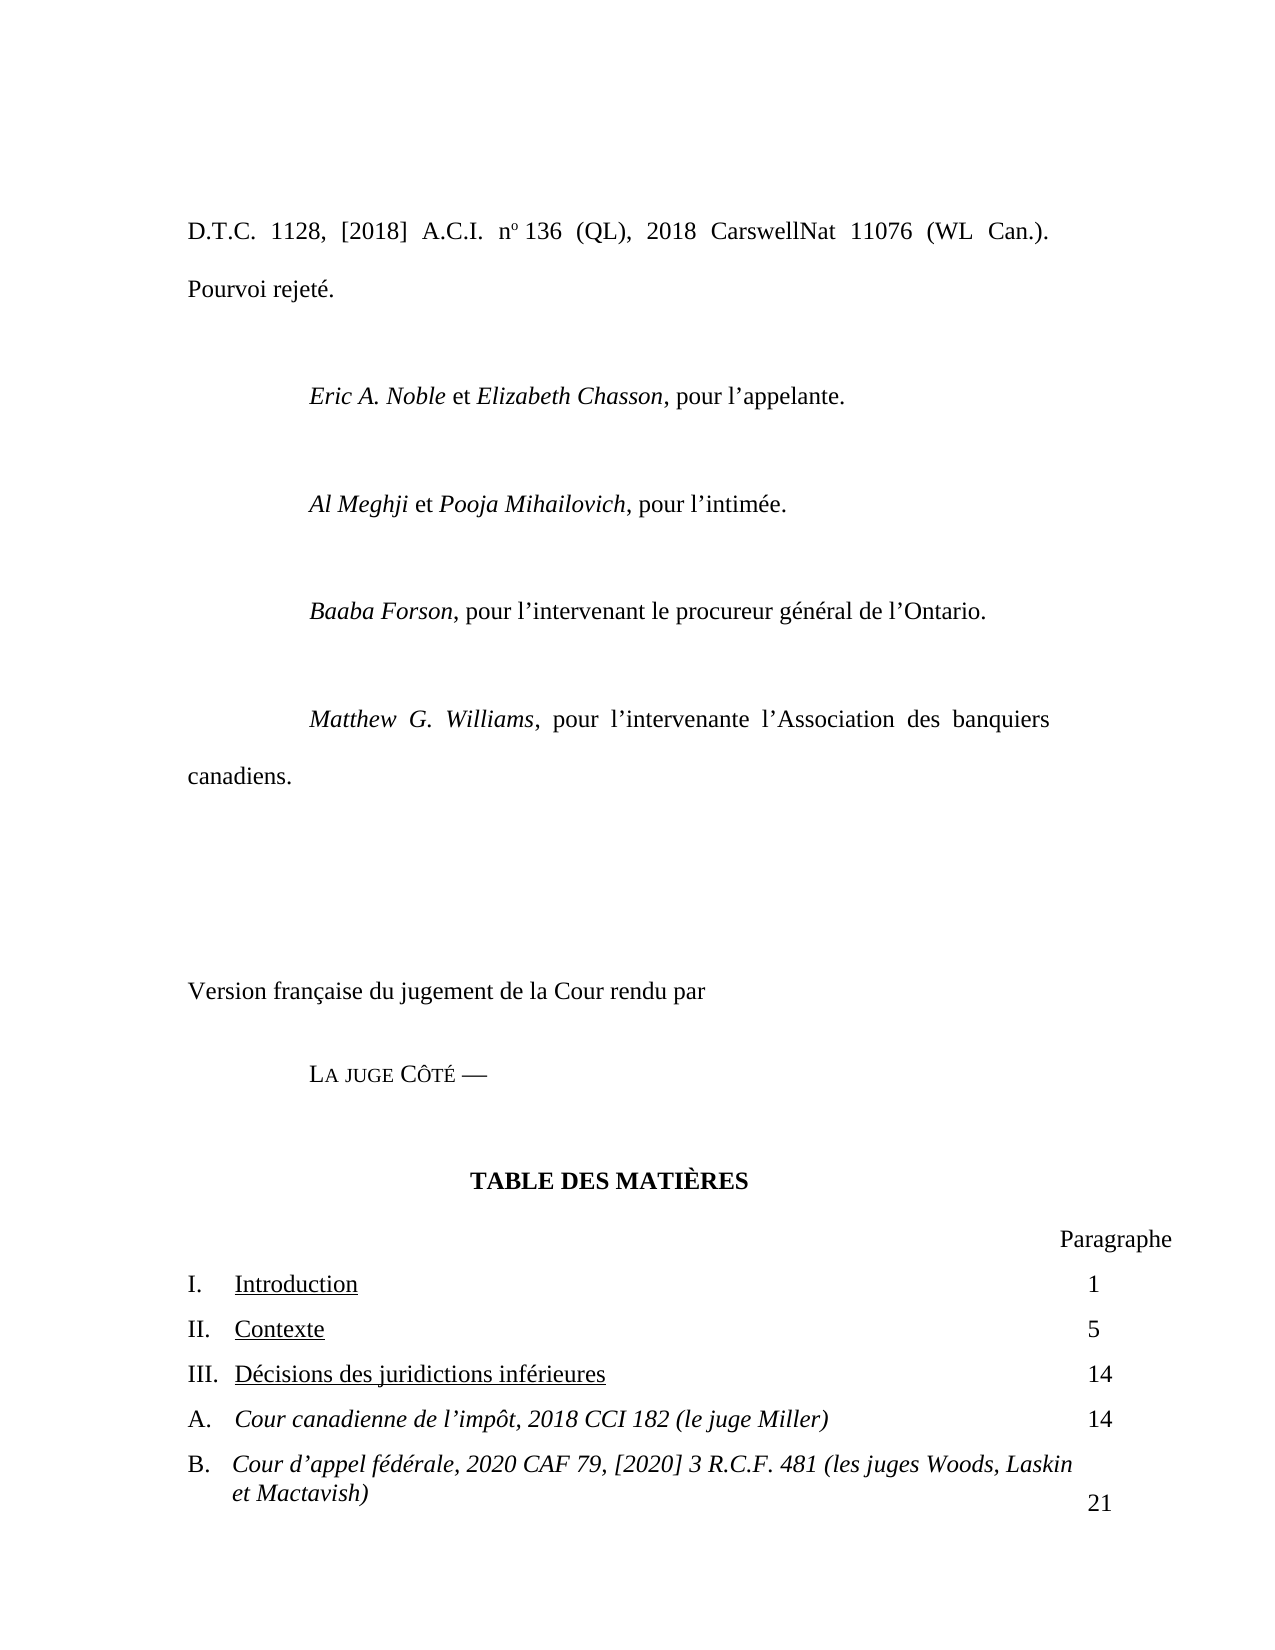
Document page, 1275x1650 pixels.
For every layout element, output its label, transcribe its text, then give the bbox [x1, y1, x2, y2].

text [187, 216, 1050, 303]
text Version française du jugement de la Cour rendu par [187, 976, 1050, 1005]
table_cell III. Décisions des juridictions inférieures [188, 1359, 1087, 1404]
table_cell 21 [1088, 1449, 1172, 1527]
text Baaba Forson, pour l’intervenant le procureur général de l’Ontario. [187, 596, 1050, 625]
table_cell A. Cour canadienne de l’impôt, 2018 CCI 182 (le juge Miller) [188, 1404, 1087, 1449]
table_cell 14 [1088, 1404, 1172, 1449]
text Eric A. Noble et Elizabeth Chasson, pour l’appelante. [187, 381, 1050, 410]
table_cell 14 [1088, 1359, 1172, 1404]
text Al Meghji et Pooja Mihailovich, pour l’intimée. [187, 489, 1050, 518]
table_cell B. Cour d’appel fédérale, 2020 CAF 79, [2020] 3 R.C.F. 481 (les juges Woods, Laskin et Mactavish) [188, 1449, 1087, 1527]
table_cell 5 [1088, 1314, 1172, 1359]
table_cell Paragraphe [188, 1224, 1172, 1269]
table_cell II. Contexte [188, 1314, 1087, 1359]
text La juge Côté — [187, 1059, 1050, 1088]
table_cell I. Introduction [188, 1269, 1087, 1314]
table_header TABLE DES MATIÈRES [188, 1166, 1172, 1224]
text Matthew G. Williams, pour l’intervenante l’Association des banquiers canadiens. [187, 704, 1050, 790]
table_cell 1 [1088, 1269, 1172, 1314]
